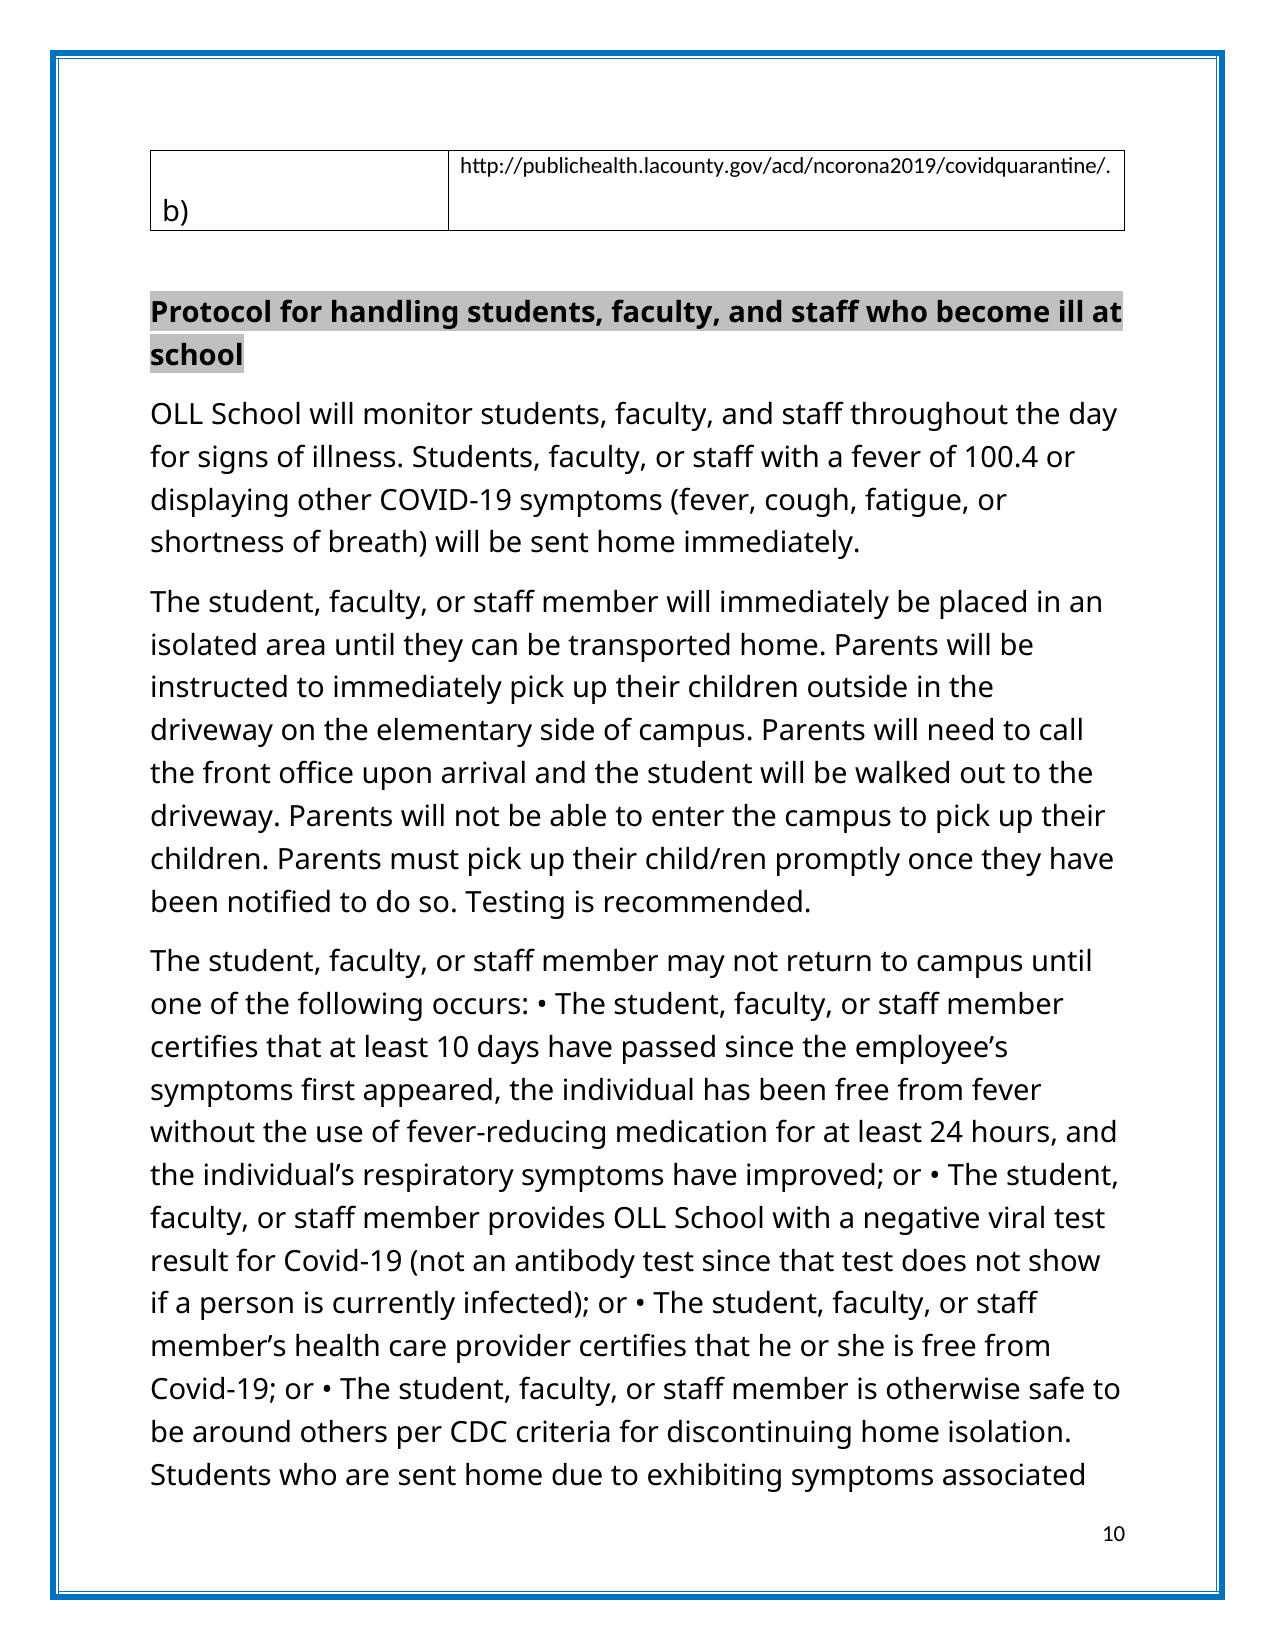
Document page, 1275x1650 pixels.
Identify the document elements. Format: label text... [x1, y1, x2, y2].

table_cell a) b) [151, 151, 448, 230]
text Protocol for handling students, faculty, and staff who become ill at school [150, 291, 1125, 373]
text The student, faculty, or staff member will immediately be placed in an isolated area until they can be transported home. Parents will be instructed to immediately pick up their children outside in the driveway on the elementary side of campus. Parents will need to call the front office upon arrival and the student will be walked out to the driveway. Parents will not be able to enter the campus to pick up their children. Parents must pick up their child/ren promptly once they have been notified to do so. Testing is recommended. [150, 581, 1125, 921]
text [150, 940, 1125, 1494]
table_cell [449, 151, 1124, 230]
text OLL School will monitor students, faculty, and staff throughout the day for signs of illness. Students, faculty, or staff with a fever of 100.4 or displaying other COVID-19 symptoms (fever, cough, fatigue, or shortness of breath) will be sent home immediately. [150, 393, 1125, 561]
